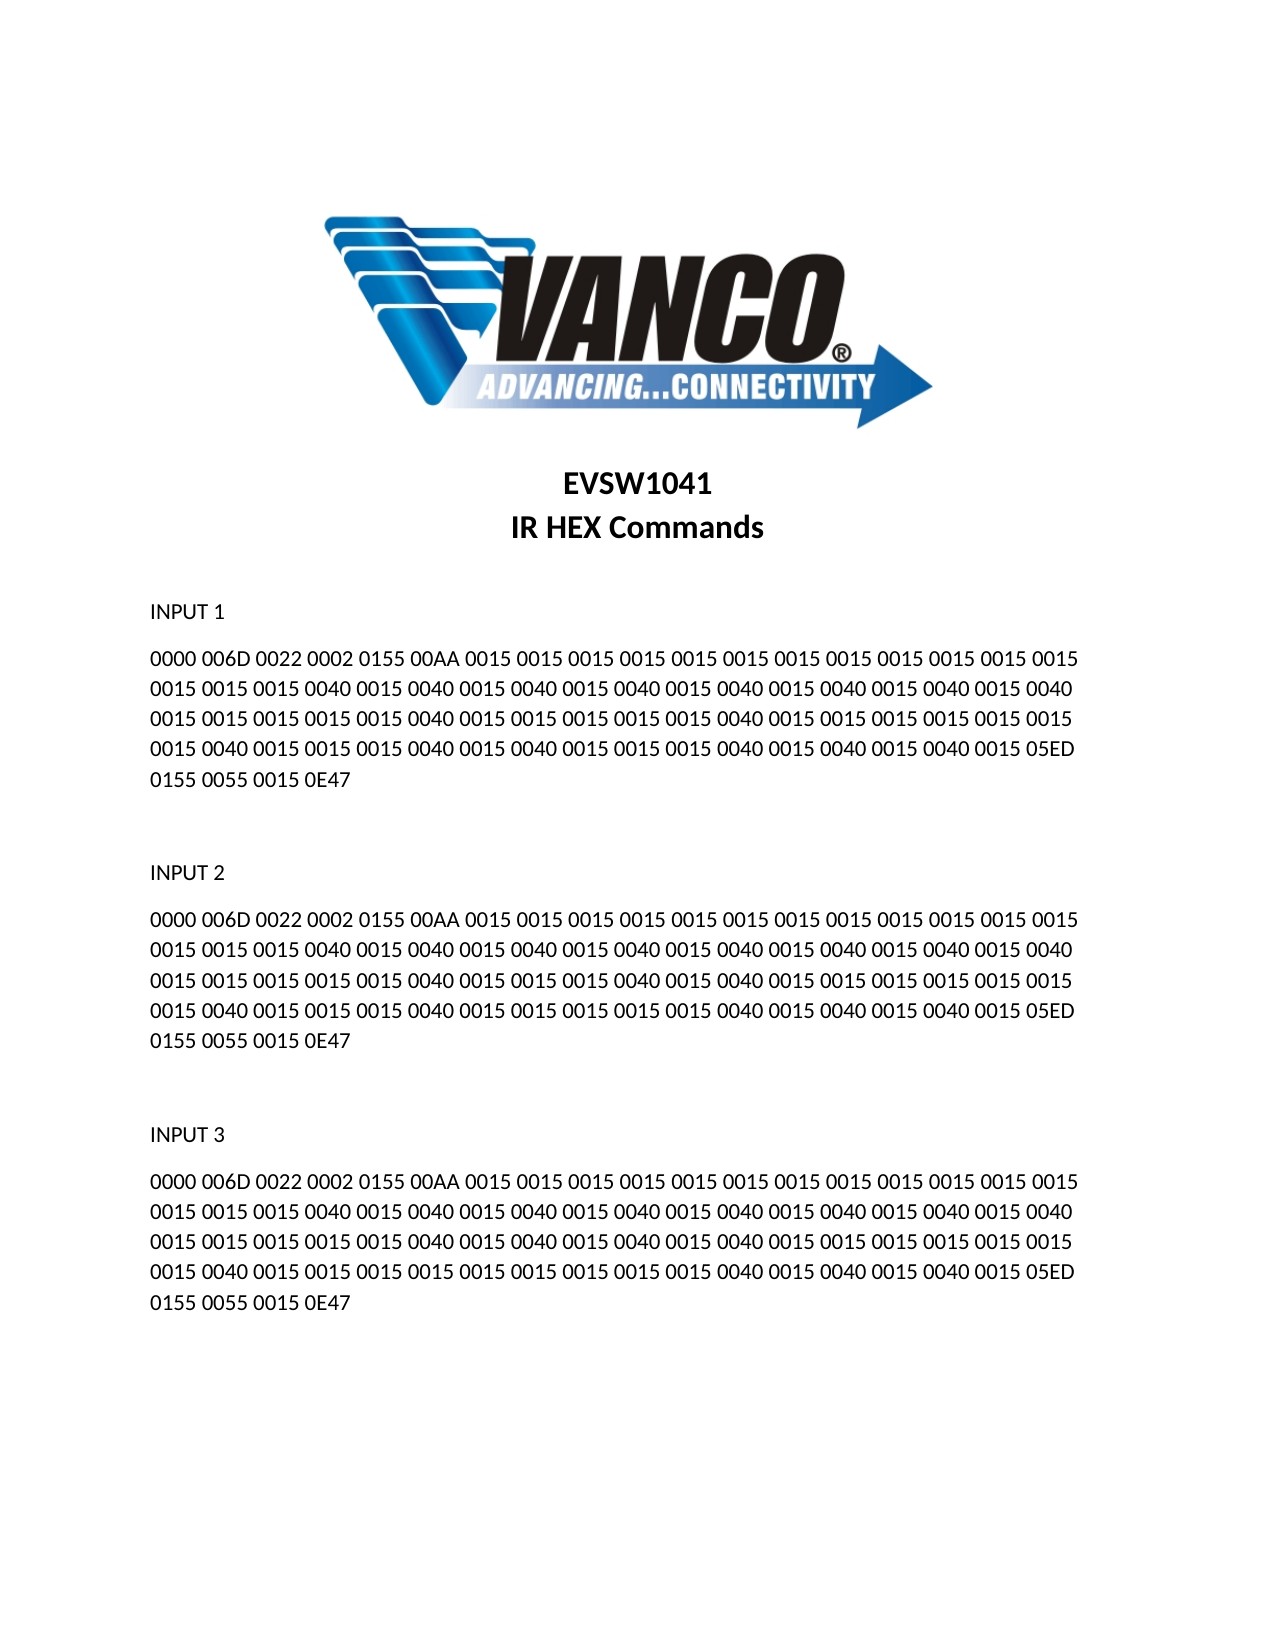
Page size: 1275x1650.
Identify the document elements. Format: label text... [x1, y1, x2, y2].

text EVSW1041 [150, 462, 1125, 503]
picture [219, 196, 1056, 444]
text INPUT 3 [150, 1120, 1125, 1148]
text 0000 006D 0022 0002 0155 00AA 0015 0015 0015 0015 0015 0015 0015 0015 0015 0015 0015 0015 0015 0015 0015 0040 0015 0040 0015 0040 0015 0040 0015 0040 0015 0040 0015 0040 0015 0040 0015 0015 0015 0015 0015 0040 0015 0015 0015 0040 0015 0040 0015 0015 0015 0015 0015 0015 0015 0040 0015 0015 0015 0040 0015 0015 0015 0015 0015 0040 0015 0040 0015 0040 0015 05ED 0155 0055 0015 0E47 [150, 905, 1125, 1054]
text INPUT 2 [150, 858, 1125, 886]
text 0000 006D 0022 0002 0155 00AA 0015 0015 0015 0015 0015 0015 0015 0015 0015 0015 0015 0015 0015 0015 0015 0040 0015 0040 0015 0040 0015 0040 0015 0040 0015 0040 0015 0040 0015 0040 0015 0015 0015 0015 0015 0040 0015 0040 0015 0040 0015 0040 0015 0015 0015 0015 0015 0015 0015 0040 0015 0015 0015 0015 0015 0015 0015 0015 0015 0040 0015 0040 0015 0040 0015 05ED 0155 0055 0015 0E47 [150, 1167, 1125, 1316]
text IR HEX Commands [150, 506, 1125, 547]
text 0000 006D 0022 0002 0155 00AA 0015 0015 0015 0015 0015 0015 0015 0015 0015 0015 0015 0015 0015 0015 0015 0040 0015 0040 0015 0040 0015 0040 0015 0040 0015 0040 0015 0040 0015 0040 0015 0015 0015 0015 0015 0040 0015 0015 0015 0015 0015 0040 0015 0015 0015 0015 0015 0015 0015 0040 0015 0015 0015 0040 0015 0040 0015 0015 0015 0040 0015 0040 0015 0040 0015 05ED 0155 0055 0015 0E47 [150, 644, 1125, 793]
text INPUT 1 [150, 597, 1125, 625]
